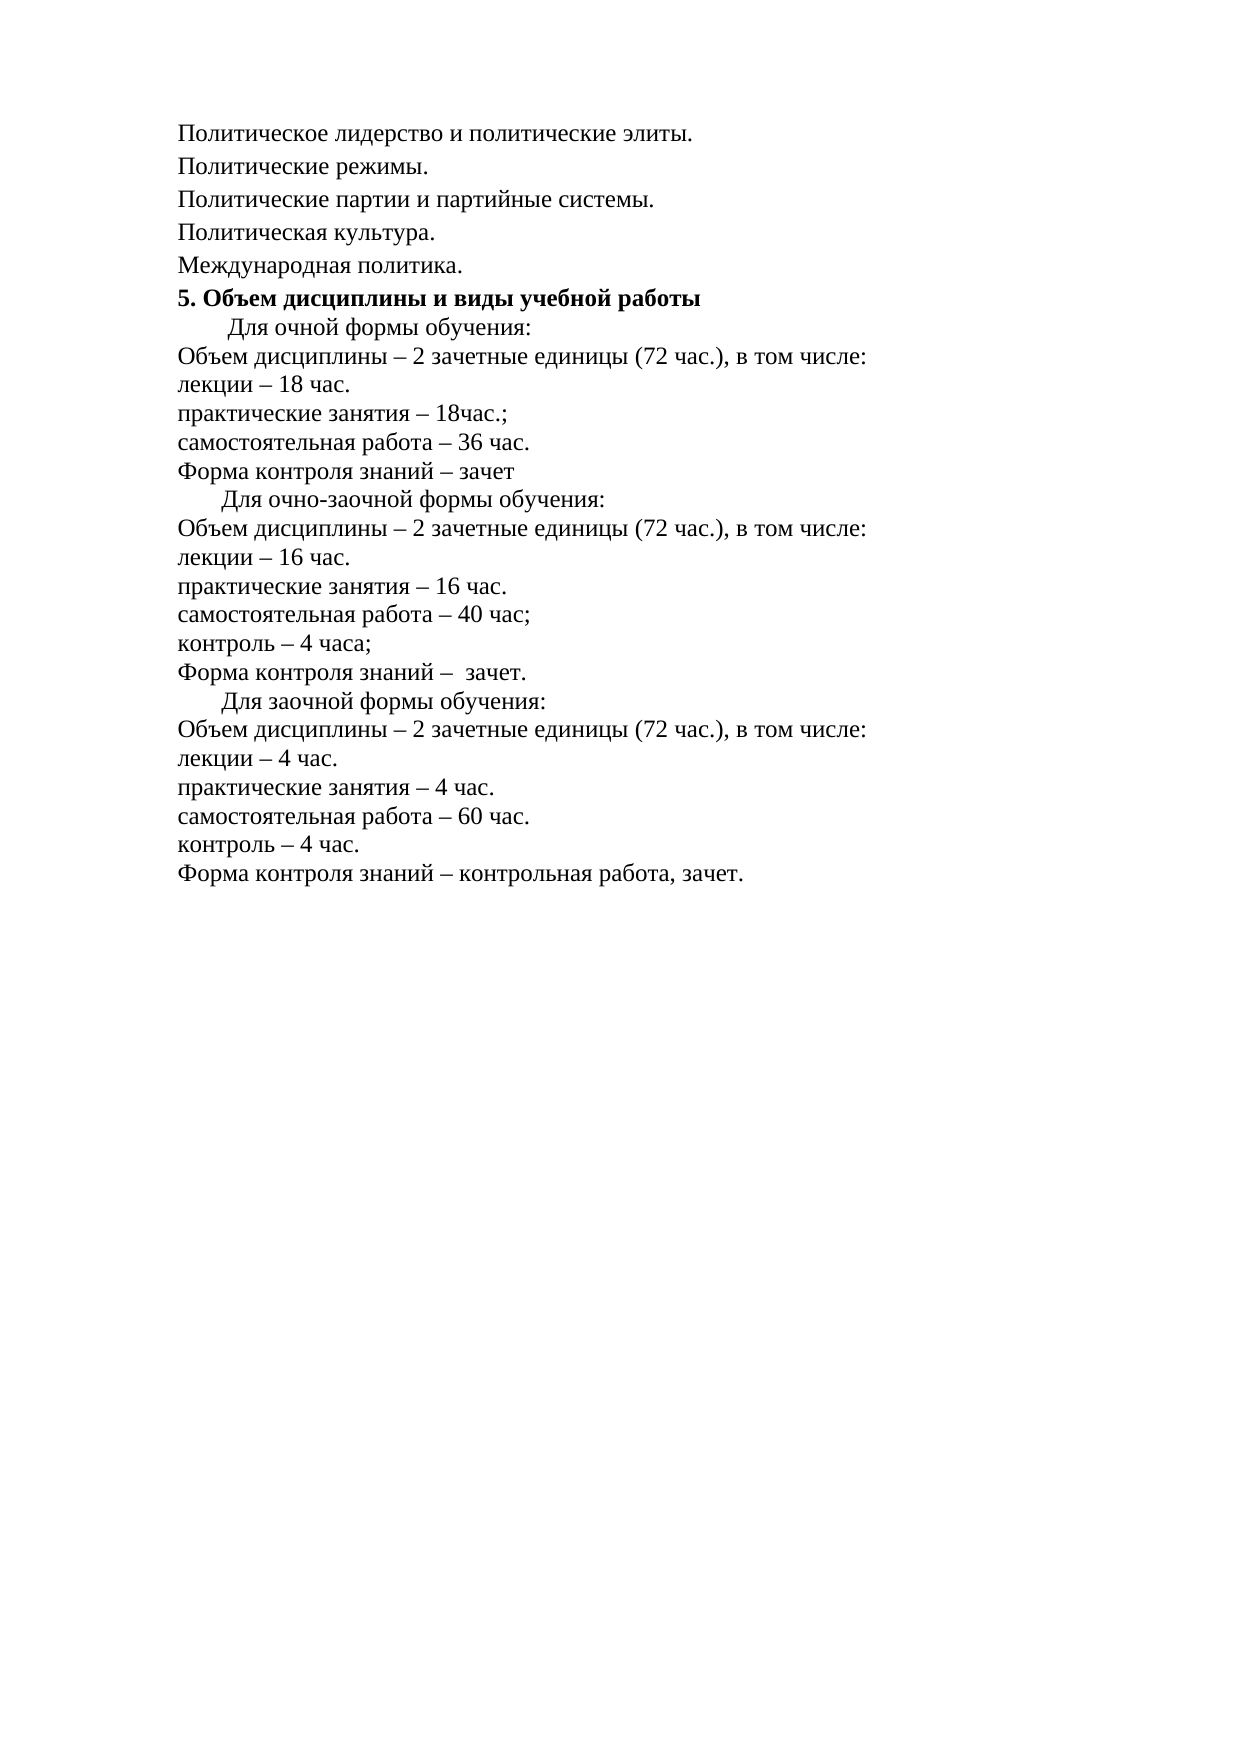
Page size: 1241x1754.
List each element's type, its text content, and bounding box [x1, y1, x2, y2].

text Форма контроля знаний – контрольная работа, зачет. [177, 858, 1152, 887]
text контроль – 4 часа; [177, 628, 1152, 657]
text Форма контроля знаний – зачет. [177, 657, 1152, 686]
text лекции – 18 час. [177, 369, 1152, 398]
text Политическая культура. [177, 217, 1152, 246]
text самостоятельная работа – 40 час; [177, 599, 1152, 628]
text Объем дисциплины – 2 зачетные единицы (72 час.), в том числе: [177, 513, 1152, 542]
text практические занятия – 18час.; [177, 398, 1152, 427]
text Политические партии и партийные системы. [177, 184, 1152, 213]
text Форма контроля знаний – зачет [177, 456, 1152, 484]
text лекции – 4 час. [177, 743, 1152, 772]
text самостоятельная работа – 36 час. [177, 427, 1152, 456]
text самостоятельная работа – 60 час. [177, 801, 1152, 829]
text Объем дисциплины – 2 зачетные единицы (72 час.), в том числе: [177, 714, 1152, 743]
text практические занятия – 16 час. [177, 571, 1152, 599]
text контроль – 4 час. [177, 829, 1152, 858]
text Политическое лидерство и политические элиты. [177, 118, 1152, 147]
text Политические режимы. [177, 151, 1152, 180]
text Для очно-заочной формы обучения: [177, 484, 1152, 513]
text Международная политика. [177, 250, 1152, 279]
text Для очной формы обучения: [177, 312, 1152, 341]
text Объем дисциплины – 2 зачетные единицы (72 час.), в том числе: [177, 341, 1152, 369]
text Для заочной формы обучения: [177, 686, 1152, 714]
text практические занятия – 4 час. [177, 772, 1152, 801]
text лекции – 16 час. [177, 542, 1152, 571]
text 5. Объем дисциплины и виды учебной работы [177, 283, 1152, 312]
